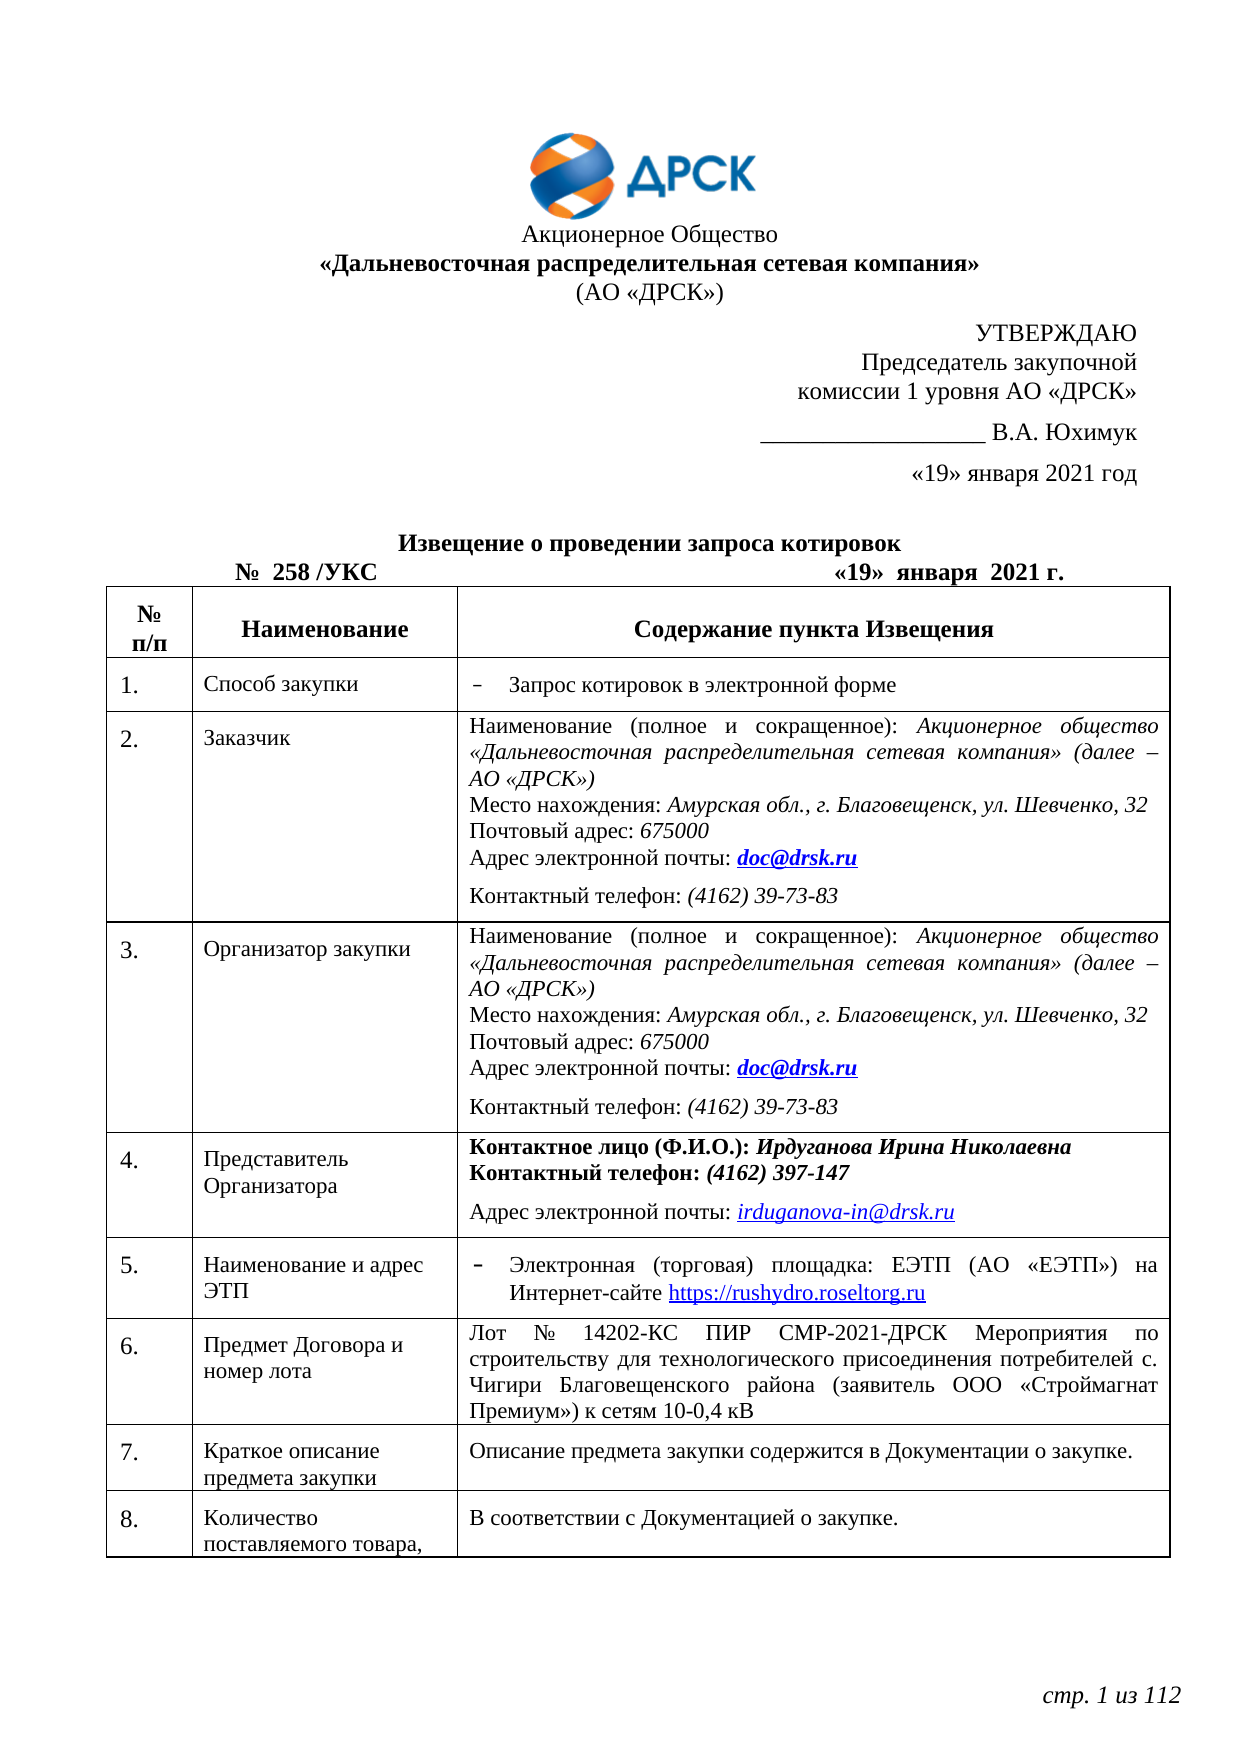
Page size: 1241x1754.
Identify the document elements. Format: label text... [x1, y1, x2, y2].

table_cell Запрос котировок в электронной форме [458, 658, 1169, 711]
table_header Содержание пункта Извещения [458, 587, 1169, 657]
table_cell [107, 1491, 192, 1556]
text Председатель закупочной [575, 347, 1137, 376]
text «Дальневосточная распределительная сетевая компания» [118, 248, 1181, 277]
table_cell [107, 658, 192, 711]
text УТВЕРЖДАЮ [575, 318, 1137, 347]
table_cell Представитель Организатора [193, 1133, 457, 1237]
table_cell Предмет Договора и номер лота [193, 1319, 457, 1424]
table_cell [107, 712, 192, 921]
table_header № п/п [107, 587, 192, 657]
table_cell Описание предмета закупки содержится в Документации о закупке. [458, 1425, 1169, 1490]
table_header Наименование [193, 587, 457, 657]
table_cell [107, 1319, 192, 1424]
text Извещение о проведении запроса котировок [118, 528, 1181, 557]
table_cell Краткое описание предмета закупки [193, 1425, 457, 1490]
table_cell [193, 1491, 457, 1556]
table_cell Способ закупки [193, 658, 457, 711]
table_cell Наименование (полное и сокращенное): Акционерное общество «Дальневосточная распределительная сетевая компания» (далее – АО «ДРСК») Место нахождения: Амурская обл., г. Благовещенск, ул. Шевченко, 32 Почтовый адрес: 675000 Адрес электронной почты: doc@drsk.ru Контактный телефон: (4162) 39-73-83 [458, 923, 1169, 1132]
text __________________ В.А. Юхимук [575, 417, 1137, 446]
text Акционерное Общество [118, 219, 1181, 248]
table_cell Организатор закупки [193, 923, 457, 1132]
text № 258 /УКС «19» января 2021 г. [118, 557, 1181, 586]
table_cell Электронная (торговая) площадка: ЕЭТП (АО «ЕЭТП») на Интернет-сайте https://rushydro.roseltorg.ru [458, 1238, 1169, 1317]
table_cell Лот № 14202-КС ПИР СМР-2021-ДРСК Мероприятия по строительству для технологического присоединения потребителей с. Чигири Благовещенского района (заявитель ООО «Строймагнат Премиум») к сетям 10-0,4 кВ [458, 1319, 1169, 1424]
table_cell [107, 923, 192, 1132]
table_cell Контактное лицо (Ф.И.О.): Ирдуганова Ирина Николаевна Контактный телефон: (4162) 397-147 Адрес электронной почты: irduganova-in@drsk.ru [458, 1133, 1169, 1237]
table_cell [107, 1238, 192, 1317]
table_cell [107, 1133, 192, 1237]
table_cell Наименование (полное и сокращенное): Акционерное общество «Дальневосточная распределительная сетевая компания» (далее – АО «ДРСК») Место нахождения: Амурская обл., г. Благовещенск, ул. Шевченко, 32 Почтовый адрес: 675000 Адрес электронной почты: doc@drsk.ru Контактный телефон: (4162) 39-73-83 [458, 712, 1169, 921]
table_cell [107, 1425, 192, 1490]
table_cell Заказчик [193, 712, 457, 921]
text комиссии 1 уровня АО «ДРСК» [575, 376, 1137, 404]
text (АО «ДРСК») [118, 277, 1181, 306]
text «19» января 2021 год [575, 458, 1137, 487]
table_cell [458, 1491, 1169, 1556]
picture [526, 130, 773, 220]
table_cell Наименование и адрес ЭТП [193, 1238, 457, 1317]
